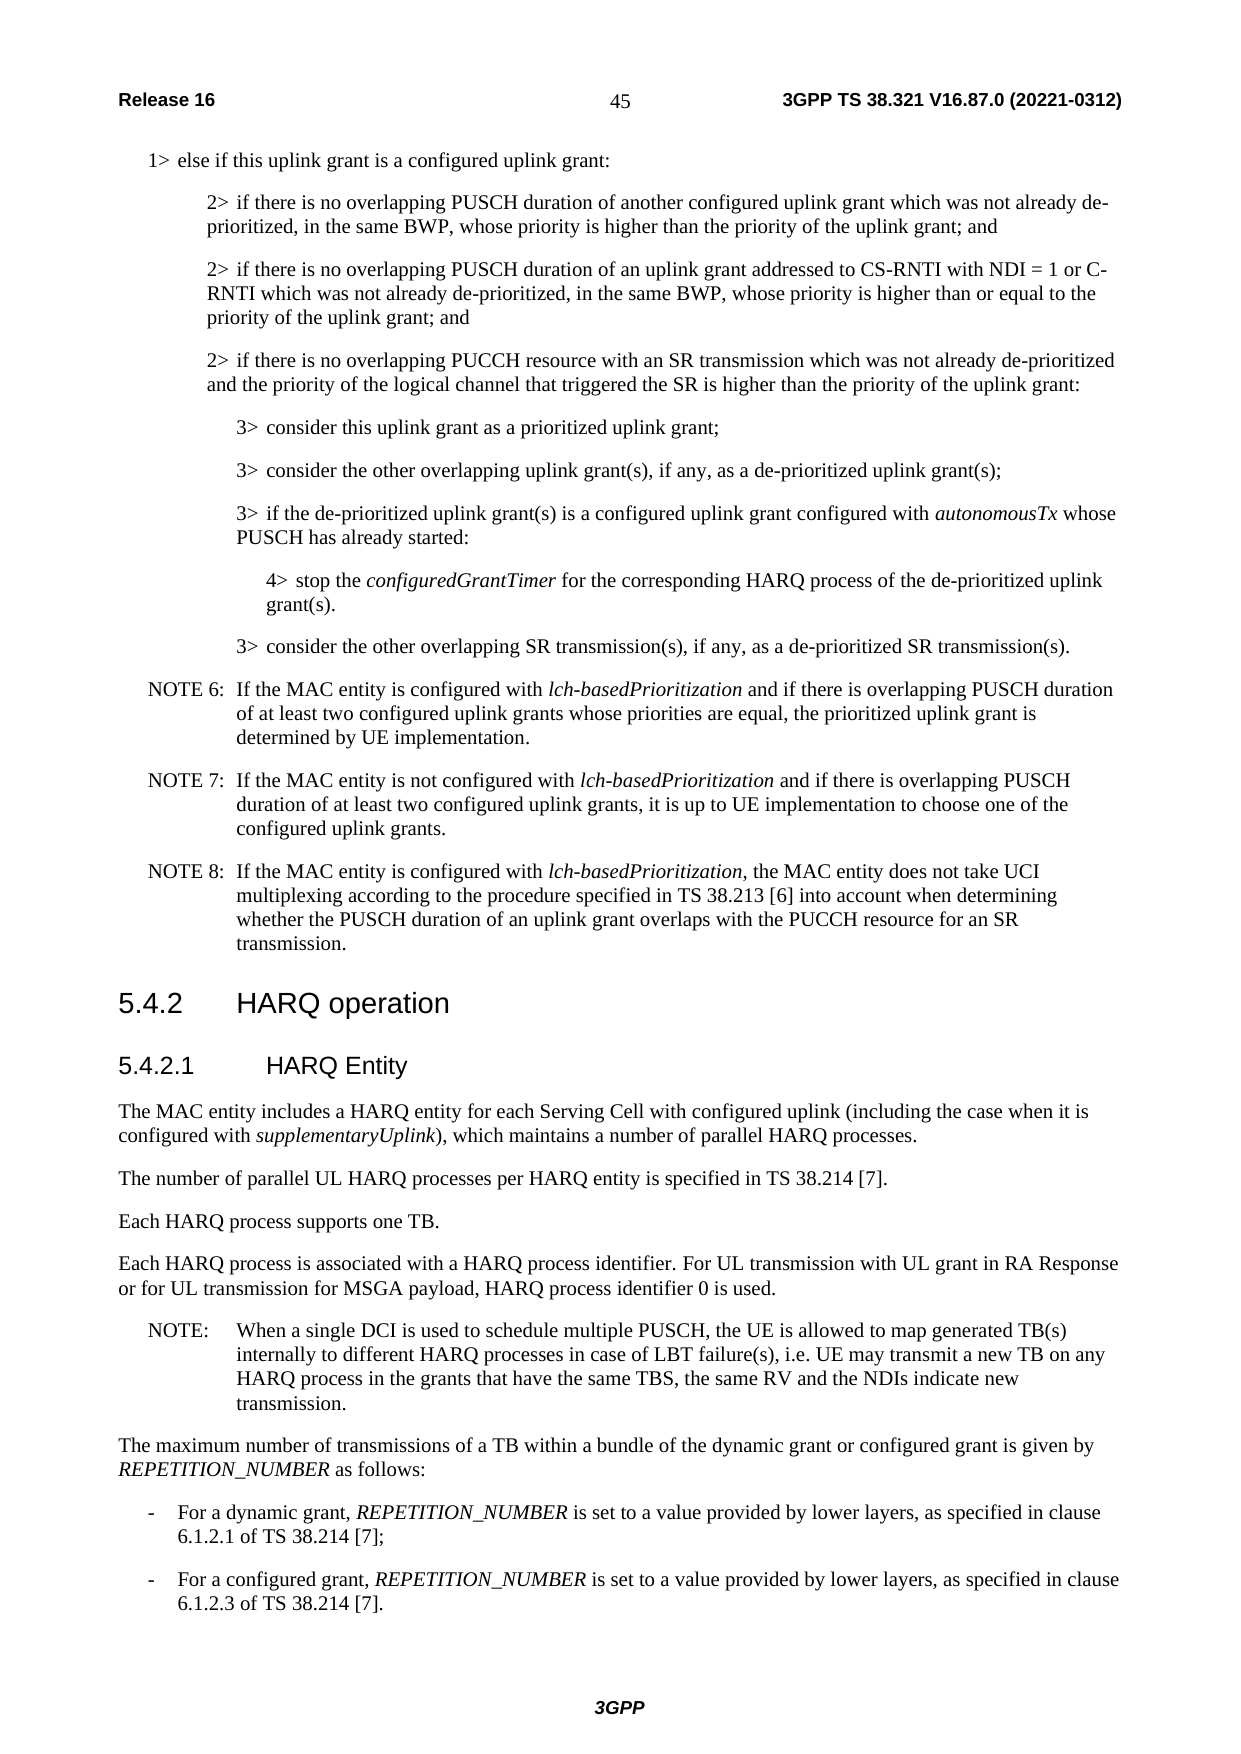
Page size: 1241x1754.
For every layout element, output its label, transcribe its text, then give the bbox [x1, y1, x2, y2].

text Each HARQ process supports one TB. [118, 1208, 1122, 1233]
text 3> if the de-prioritized uplink grant(s) is a configured uplink grant configured with autonomousTx whose PUSCH has already started: [236, 501, 1122, 549]
text Each HARQ process is associated with a HARQ process identifier. For UL transmission with UL grant in RA Response or for UL transmission for MSGA payload, HARQ process identifier 0 is used. [118, 1251, 1122, 1299]
text 3> consider the other overlapping SR transmission(s), if any, as a de-prioritized SR transmission(s). [236, 634, 1122, 658]
text 2> if there is no overlapping PUSCH duration of another configured uplink grant which was not already de-prioritized, in the same BWP, whose priority is higher than the priority of the uplink grant; and [207, 190, 1122, 238]
text NOTE 7: If the MAC entity is not configured with lch-basedPrioritization and if there is overlapping PUSCH duration of at least two configured uplink grants, it is up to UE implementation to choose one of the configured uplink grants. [148, 768, 1122, 840]
text 4> stop the configuredGrantTimer for the corresponding HARQ process of the de-prioritized uplink grant(s). [266, 567, 1122, 616]
text NOTE 8: If the MAC entity is configured with lch-basedPrioritization, the MAC entity does not take UCI multiplexing according to the procedure specified in TS 38.213 [6] into account when determining whether the PUSCH duration of an uplink grant overlaps with the PUCCH resource for an SR transmission. [148, 859, 1122, 955]
text 2> if there is no overlapping PUSCH duration of an uplink grant addressed to CS-RNTI with NDI = 1 or C-RNTI which was not already de-prioritized, in the same BWP, whose priority is higher than or equal to the priority of the uplink grant; and [207, 257, 1122, 329]
text The number of parallel UL HARQ processes per HARQ entity is specified in TS 38.214 [7]. [118, 1166, 1122, 1190]
text NOTE 6: If the MAC entity is configured with lch-basedPrioritization and if there is overlapping PUSCH duration of at least two configured uplink grants whose priorities are equal, the prioritized uplink grant is determined by UE implementation. [148, 677, 1122, 749]
text 1> else if this uplink grant is a configured uplink grant: [148, 147, 1122, 172]
text - For a dynamic grant, REPETITION_NUMBER is set to a value provided by lower layers, as specified in clause 6.1.2.1 of TS 38.214 [7]; [148, 1500, 1122, 1548]
subtitle 5.4.2 HARQ operation [118, 987, 1122, 1020]
text 3> consider the other overlapping uplink grant(s), if any, as a de-prioritized uplink grant(s); [236, 458, 1122, 482]
text 3> consider this uplink grant as a prioritized uplink grant; [236, 415, 1122, 439]
text - For a configured grant, REPETITION_NUMBER is set to a value provided by lower layers, as specified in clause 6.1.2.3 of TS 38.214 [7]. [148, 1567, 1122, 1615]
text The maximum number of transmissions of a TB within a bundle of the dynamic grant or configured grant is given by REPETITION_NUMBER as follows: [118, 1433, 1122, 1481]
subtitle 5.4.2.1 HARQ Entity [118, 1051, 1122, 1080]
text NOTE: When a single DCI is used to schedule multiple PUSCH, the UE is allowed to map generated TB(s) internally to different HARQ processes in case of LBT failure(s), i.e. UE may transmit a new TB on any HARQ process in the grants that have the same TBS, the same RV and the NDIs indicate new transmission. [148, 1318, 1122, 1414]
text The MAC entity includes a HARQ entity for each Serving Cell with configured uplink (including the case when it is configured with supplementaryUplink), which maintains a number of parallel HARQ processes. [118, 1099, 1122, 1147]
